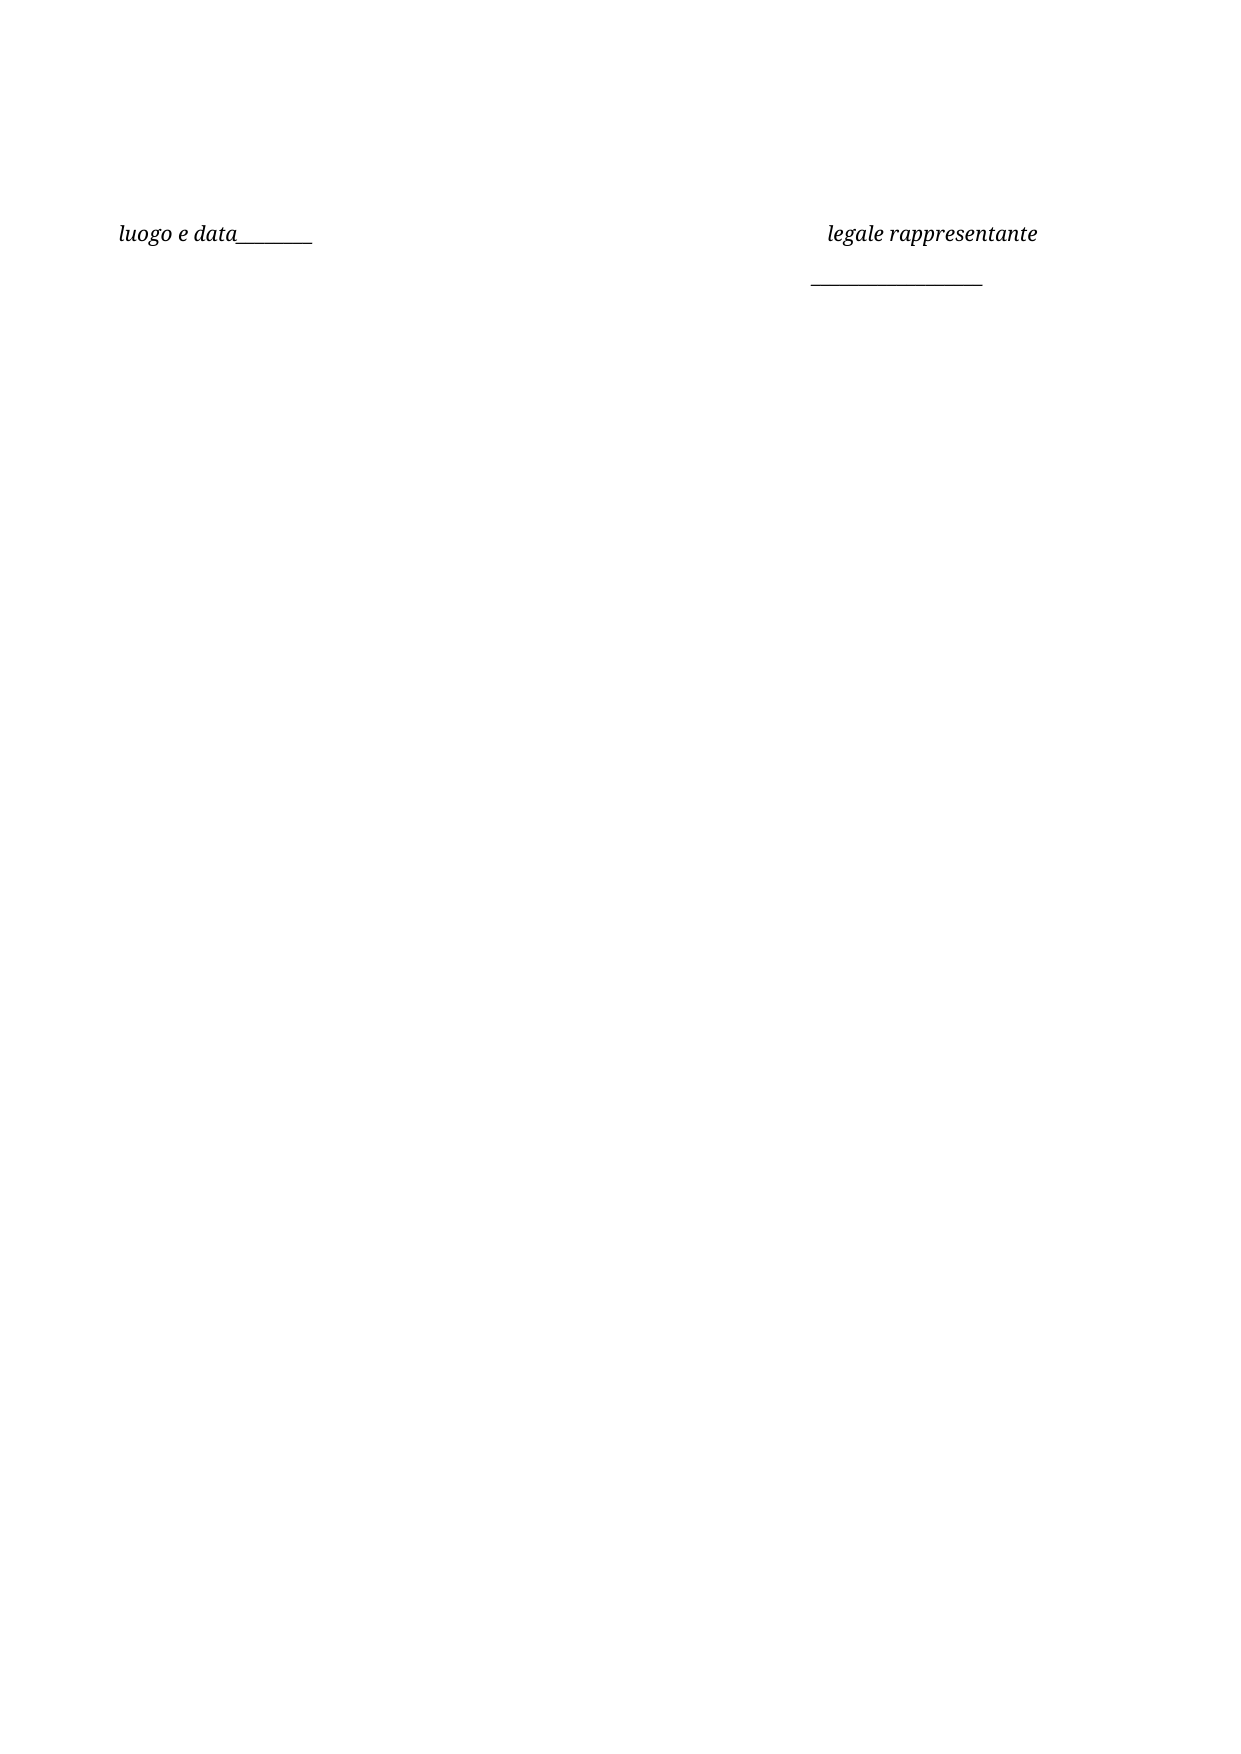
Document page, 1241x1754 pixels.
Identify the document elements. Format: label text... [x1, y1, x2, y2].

text __________________ [812, 262, 1122, 290]
text luogo e data________ legale rappresentante [118, 219, 1122, 247]
